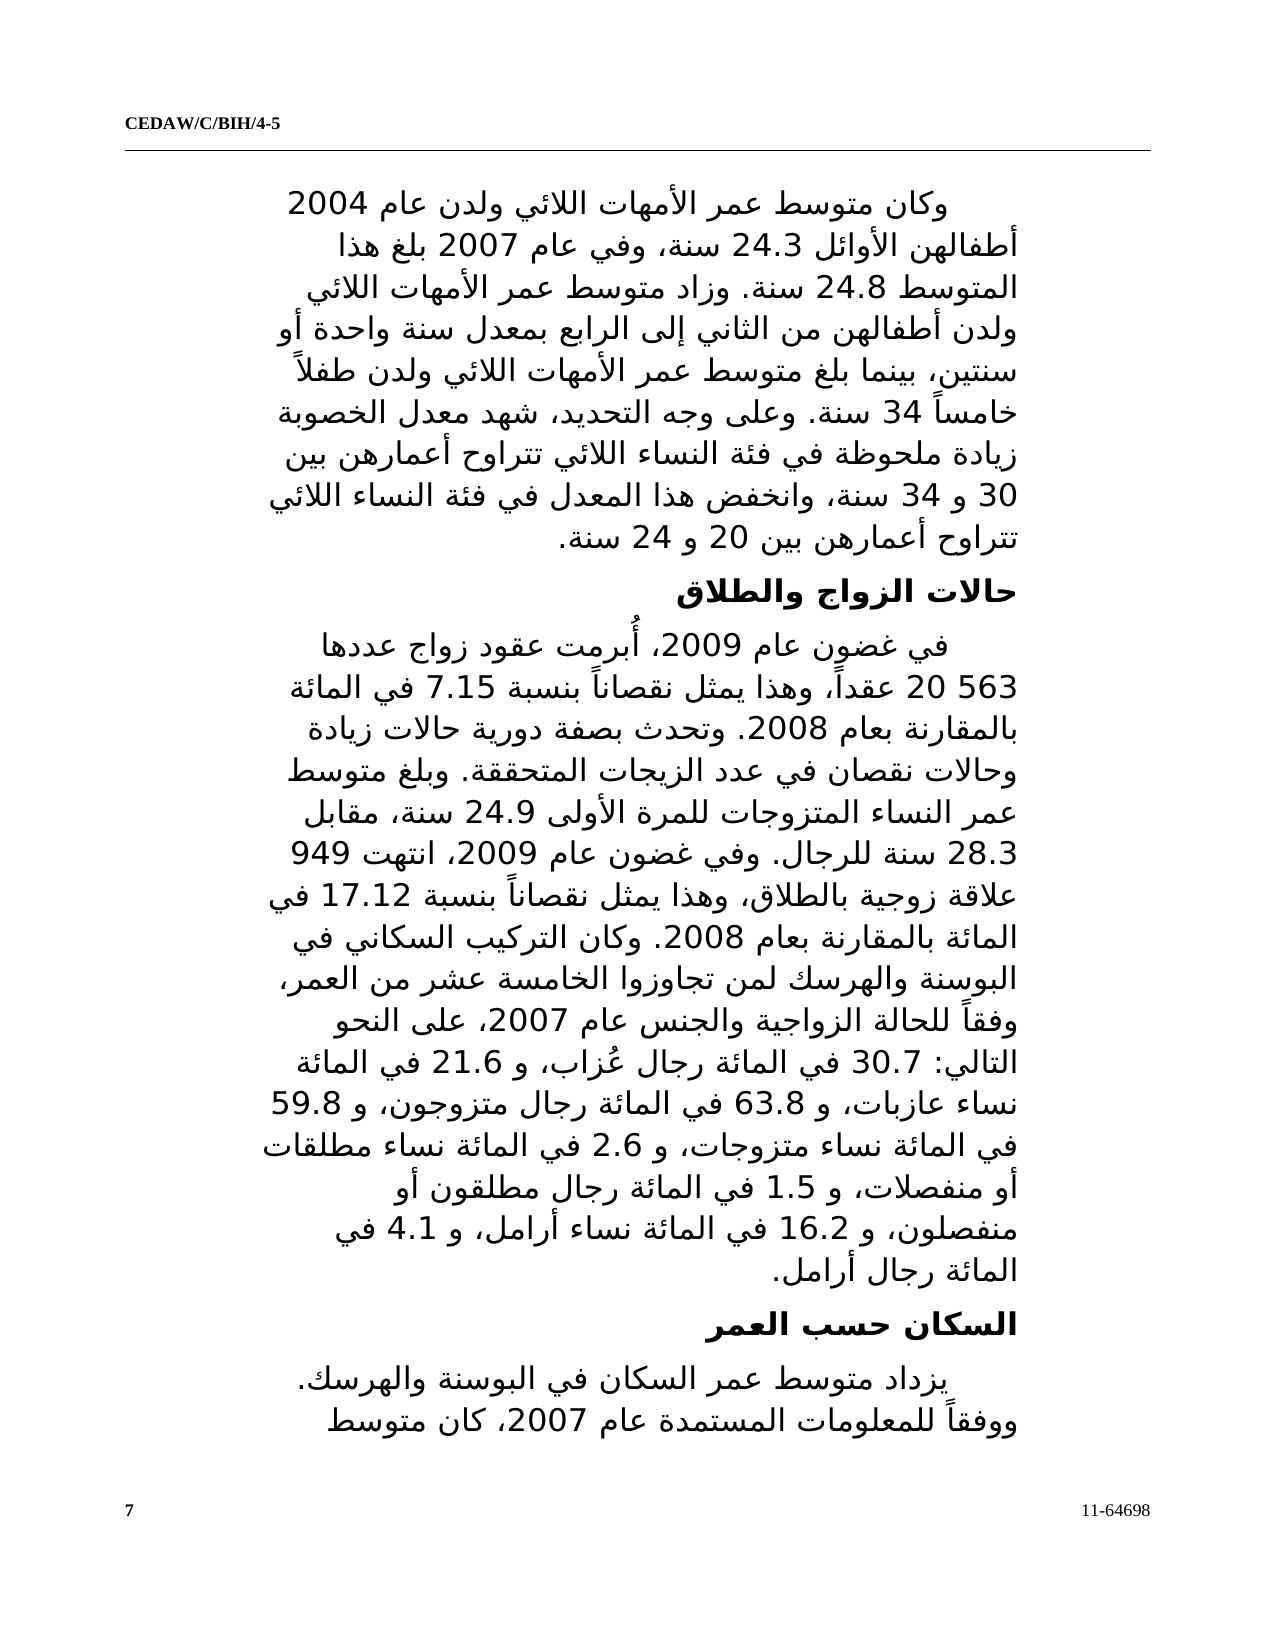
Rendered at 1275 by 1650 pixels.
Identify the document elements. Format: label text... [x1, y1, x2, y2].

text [256, 1356, 1018, 1440]
text السكان حسب العمر [256, 1302, 1151, 1344]
text في غضون عام 2009، أُبرمت عقود زواج عددها 563 20 عقداً، وهذا يمثل نقصاناً بنسبة 7.15 في المائة بالمقارنة بعام 2008. وتحدث بصفة دورية حالات زيادة وحالات نقصان في عدد الزيجات المتحققة. وبلغ متوسط عمر النساء المتزوجات للمرة الأولى 24.9 سنة، مقابل 28.3 سنة للرجال. وفي غضون عام 2009، انتهت 949 علاقة زوجية بالطلاق، وهذا يمثل نقصاناً بنسبة 17.12 في المائة بالمقارنة بعام 2008. وكان التركيب السكاني في البوسنة والهرسك لمن تجاوزوا الخامسة عشر من العمر، وفقاً للحالة الزواجية والجنس عام 2007، على النحو التالي: 30.7 في المائة رجال عُزاب، و 21.6 في المائة نساء عازبات، و 63.8 في المائة رجال متزوجون، و 59.8 في المائة نساء متزوجات، و 2.6 في المائة نساء مطلقات أو منفصلات، و 1.5 في المائة رجال مطلقون أو منفصلون، و 16.2 في المائة نساء أرامل، و 4.1 في المائة رجال أرامل. [256, 623, 1018, 1290]
text حالات الزواج والطلاق [256, 569, 1151, 611]
text وكان متوسط عمر الأمهات اللائي ولدن عام 2004 أطفالهن الأوائل 24.3 سنة، وفي عام 2007 بلغ هذا المتوسط 24.8 سنة. وزاد متوسط عمر الأمهات اللائي ولدن أطفالهن من الثاني إلى الرابع بمعدل سنة واحدة أو سنتين، بينما بلغ متوسط عمر الأمهات اللائي ولدن طفلاً خامساً 34 سنة. وعلى وجه التحديد، شهد معدل الخصوبة زيادة ملحوظة في فئة النساء اللائي تتراوح أعمارهن بين 30 و 34 سنة، وانخفض هذا المعدل في فئة النساء اللائي تتراوح أعمارهن بين 20 و 24 سنة. [256, 181, 1018, 556]
